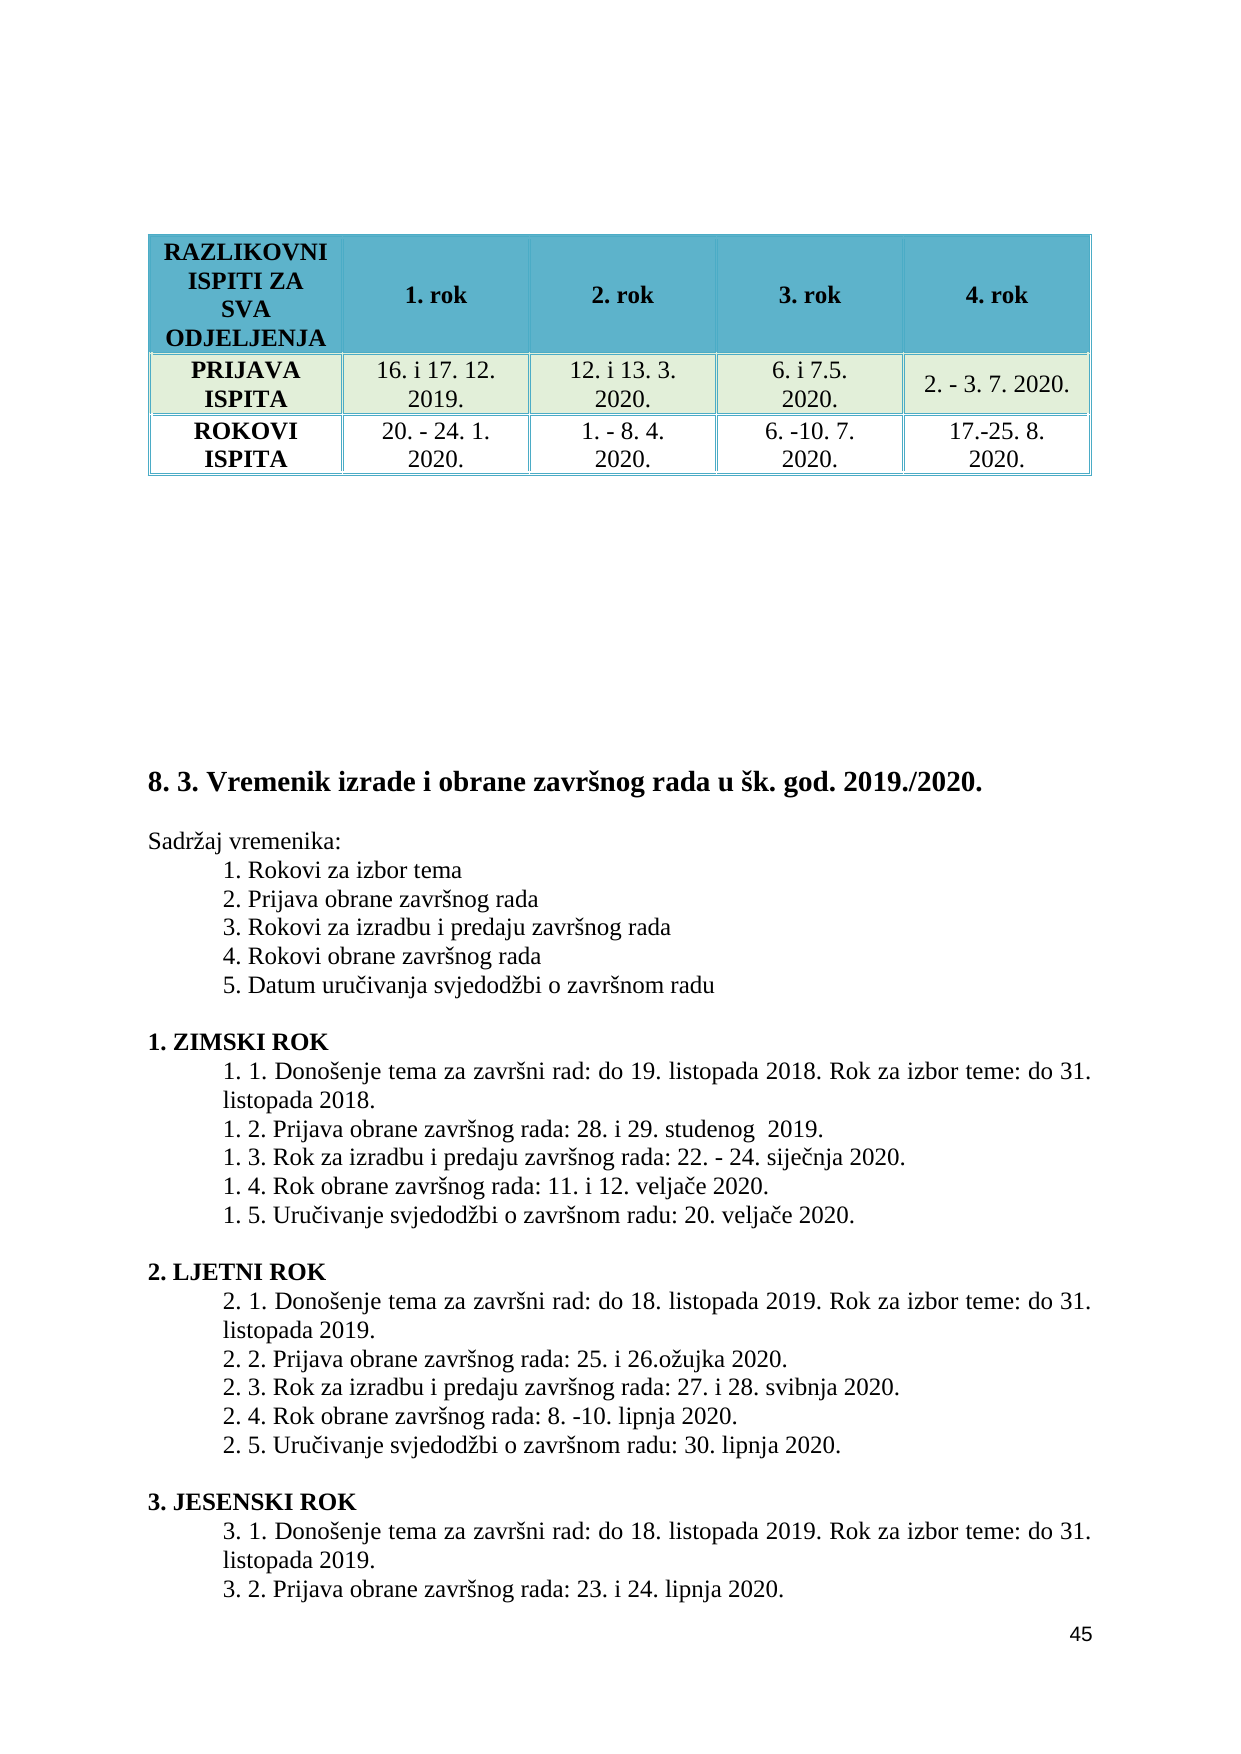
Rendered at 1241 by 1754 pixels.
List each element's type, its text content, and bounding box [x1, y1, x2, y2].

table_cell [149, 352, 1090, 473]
text 1. 5. Uručivanje svjedodžbi o završnom radu: 20. veljače 2020. [223, 1200, 1093, 1229]
text 1. 2. Prijava obrane završnog rada: 28. i 29. studenog 2019. [223, 1114, 1093, 1142]
text 3. 1. Donošenje tema za završni rad: do 18. listopada 2019. Rok za izbor teme: do 31. listopada 2019. [223, 1516, 1093, 1574]
text 4. Rokovi obrane završnog rada [223, 941, 1093, 970]
text 1. 4. Rok obrane završnog rada: 11. i 12. veljače 2020. [223, 1171, 1093, 1200]
text 3. JESENSKI ROK [148, 1487, 1093, 1516]
text Sadržaj vremenika: [148, 826, 1093, 855]
text 1. 3. Rok za izradbu i predaju završnog rada: 22. - 24. siječnja 2020. [223, 1142, 1093, 1171]
text 3. Rokovi za izradbu i predaju završnog rada [223, 912, 1093, 941]
text 1. Rokovi za izbor tema [223, 855, 1093, 884]
text 2. 3. Rok za izradbu i predaju završnog rada: 27. i 28. svibnja 2020. [223, 1372, 1093, 1401]
text 2. 5. Uručivanje svjedodžbi o završnom radu: 30. lipnja 2020. [223, 1430, 1093, 1459]
text 1. ZIMSKI ROK [148, 1027, 1093, 1056]
text 2. LJETNI ROK [148, 1257, 1093, 1286]
subtitle 8. 3. Vremenik izrade i obrane završnog rada u šk. god. 2019./2020. [148, 764, 1093, 797]
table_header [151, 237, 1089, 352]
text 2. 4. Rok obrane završnog rada: 8. -10. lipnja 2020. [223, 1401, 1093, 1430]
text 2. Prijava obrane završnog rada [223, 884, 1093, 912]
text 5. Datum uručivanja svjedodžbi o završnom radu [223, 970, 1093, 999]
text 2. 1. Donošenje tema za završni rad: do 18. listopada 2019. Rok za izbor teme: do 31. listopada 2019. [223, 1286, 1093, 1344]
text 1. 1. Donošenje tema za završni rad: do 19. listopada 2018. Rok za izbor teme: do 31. listopada 2018. [223, 1056, 1093, 1114]
text 2. 2. Prijava obrane završnog rada: 25. i 26.ožujka 2020. [223, 1344, 1093, 1372]
text 3. 2. Prijava obrane završnog rada: 23. i 24. lipnja 2020. [223, 1574, 1093, 1602]
